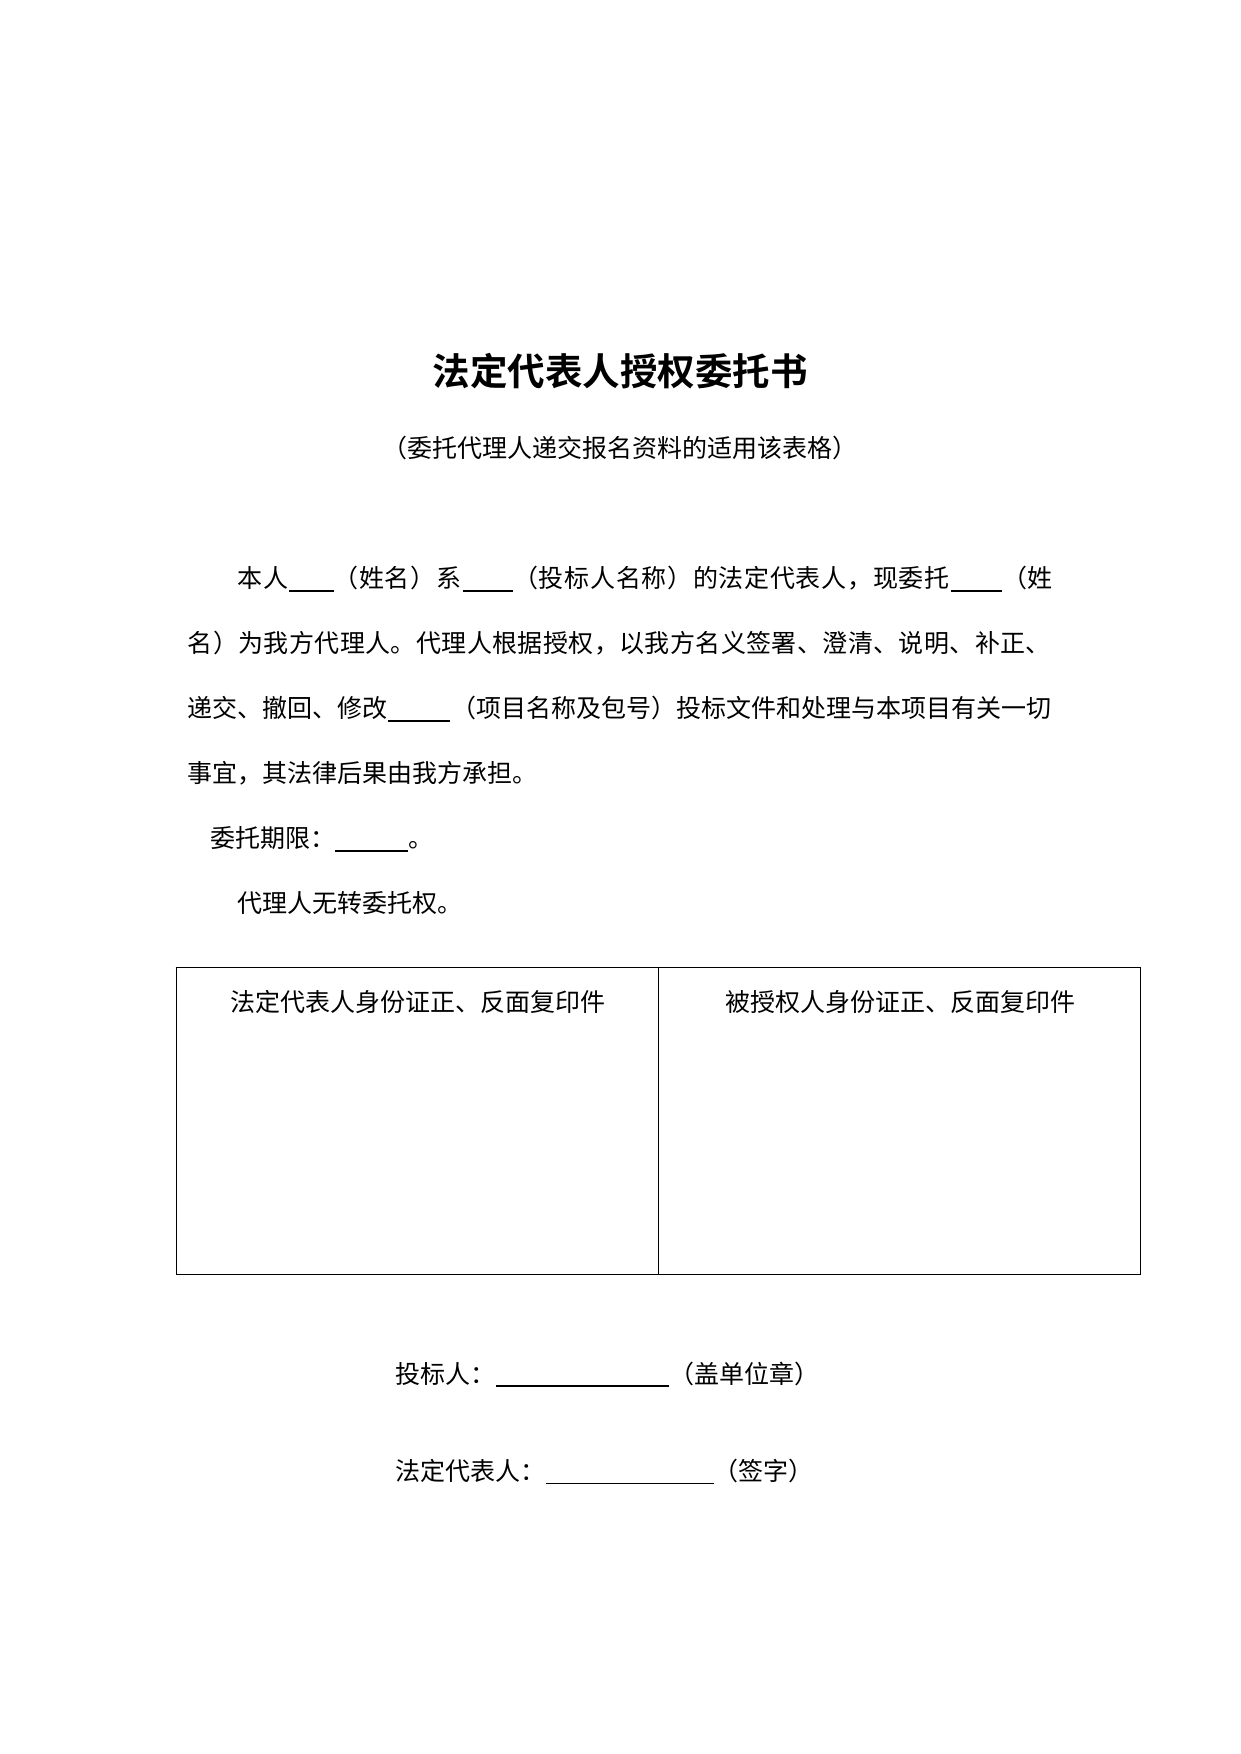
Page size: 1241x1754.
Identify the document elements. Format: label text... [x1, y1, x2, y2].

text 法定代表人： （签字） [187, 1437, 1053, 1502]
text 投标人： （盖单位章） [187, 1340, 1053, 1405]
text （委托代理人递交报名资料的适用该表格） [187, 414, 1053, 479]
text 代理人无转委托权。 [187, 869, 1053, 934]
table_header 法定代表人身份证正、反面复印件 [177, 968, 658, 1274]
subtitle 法定代表人授权委托书 [187, 337, 1053, 402]
table_header 被授权人身份证正、反面复印件 [659, 968, 1140, 1274]
text 委托期限： 。 [187, 804, 1053, 869]
text 本人 （姓名）系 （投标人名称）的法定代表人，现委托 （姓名）为我方代理人。代理人根据授权，以我方名义签署、澄清、说明、补正、递交、撤回、修改 （项目名称及包号）投标文件和处理与本项目有关一切事宜，其法律后果由我方承担。 [187, 544, 1053, 804]
